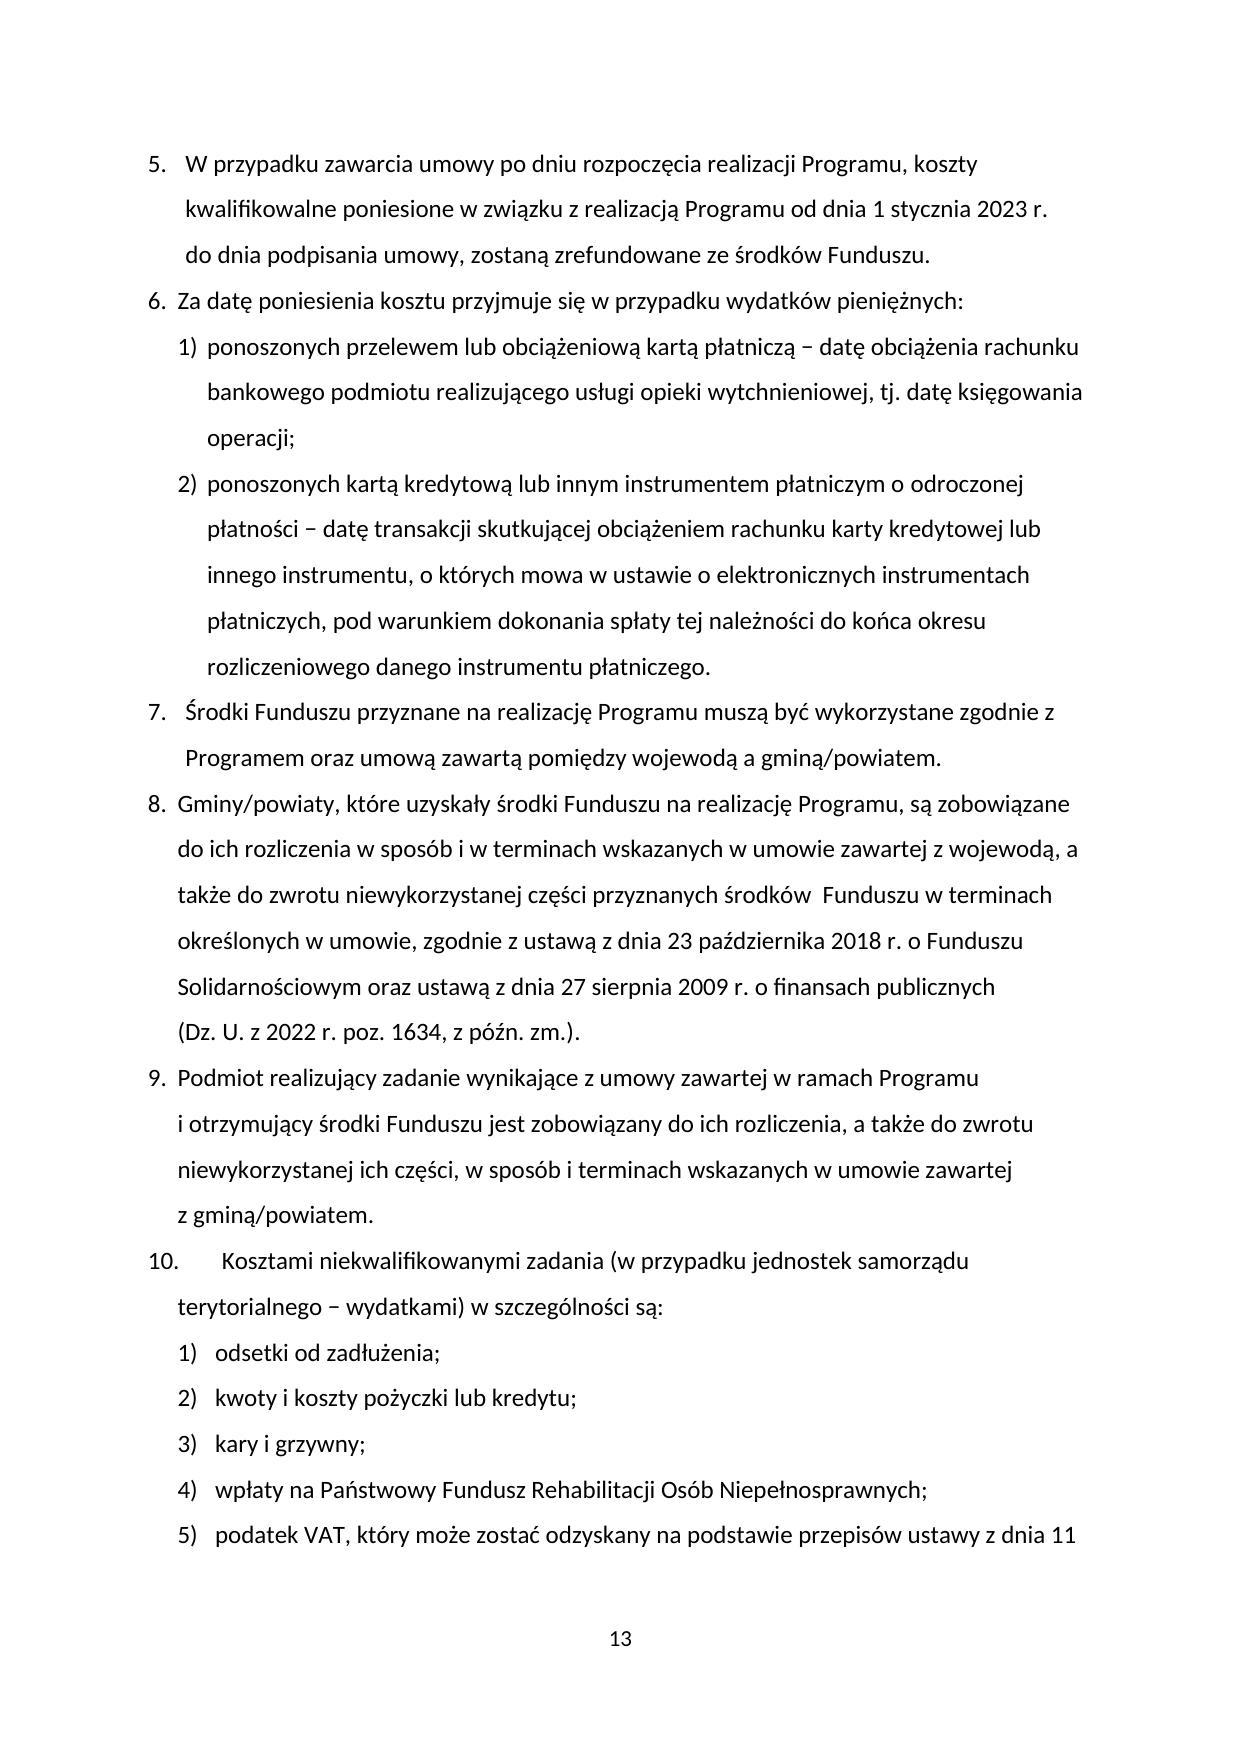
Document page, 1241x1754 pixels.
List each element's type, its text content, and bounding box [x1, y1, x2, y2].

list Środki Funduszu przyznane na realizację Programu muszą być wykorzystane zgodnie z Programem oraz umową zawartą pomiędzy wojewodą a gminą/powiatem. [148, 696, 1092, 773]
list ponoszonych kartą kredytową lub innym instrumentem płatniczym o odroczonej płatności − datę transakcji skutkującej obciążeniem rachunku karty kredytowej lub innego instrumentu, o których mowa w ustawie o elektronicznych instrumentach płatniczych, pod warunkiem dokonania spłaty tej należności do końca okresu rozliczeniowego danego instrumentu płatniczego. [177, 468, 1092, 681]
list Podmiot realizujący zadanie wynikające z umowy zawartej w ramach Programu i otrzymujący środki Funduszu jest zobowiązany do ich rozliczenia, a także do zwrotu niewykorzystanej ich części, w sposób i terminach wskazanych w umowie zawartej z gminą/powiatem. [148, 1062, 1092, 1230]
list kwoty i koszty pożyczki lub kredytu; [177, 1382, 1092, 1413]
list odsetki od zadłużenia; [177, 1337, 1092, 1367]
list Za datę poniesienia kosztu przyjmuje się w przypadku wydatków pieniężnych: [148, 285, 1092, 315]
list kary i grzywny; [177, 1428, 1092, 1459]
list ponoszonych przelewem lub obciążeniową kartą płatniczą − datę obciążenia rachunku bankowego podmiotu realizującego usługi opieki wytchnieniowej, tj. datę księgowania operacji; [177, 331, 1092, 453]
list Gminy/powiaty, które uzyskały środki Funduszu na realizację Programu, są zobowiązane do ich rozliczenia w sposób i w terminach wskazanych w umowie zawartej z wojewodą, a także do zwrotu niewykorzystanej części przyznanych środków Funduszu w terminach określonych w umowie, zgodnie z ustawą z dnia 23 października 2018 r. o Funduszu Solidarnościowym oraz ustawą z dnia 27 sierpnia 2009 r. o finansach publicznych (Dz. U. z 2022 r. poz. 1634, z późn. zm.). [148, 788, 1092, 1047]
list podatek VAT, który może zostać odzyskany na podstawie przepisów ustawy z dnia 11 [177, 1519, 1092, 1550]
list wpłaty na Państwowy Fundusz Rehabilitacji Osób Niepełnosprawnych; [177, 1474, 1092, 1504]
list Kosztami niekwalifikowanymi zadania (w przypadku jednostek samorządu terytorialnego − wydatkami) w szczególności są: [148, 1245, 1092, 1321]
list W przypadku zawarcia umowy po dniu rozpoczęcia realizacji Programu, koszty kwalifikowalne poniesione w związku z realizacją Programu od dnia 1 stycznia 2023 r. do dnia podpisania umowy, zostaną zrefundowane ze środków Funduszu. [148, 148, 1092, 270]
